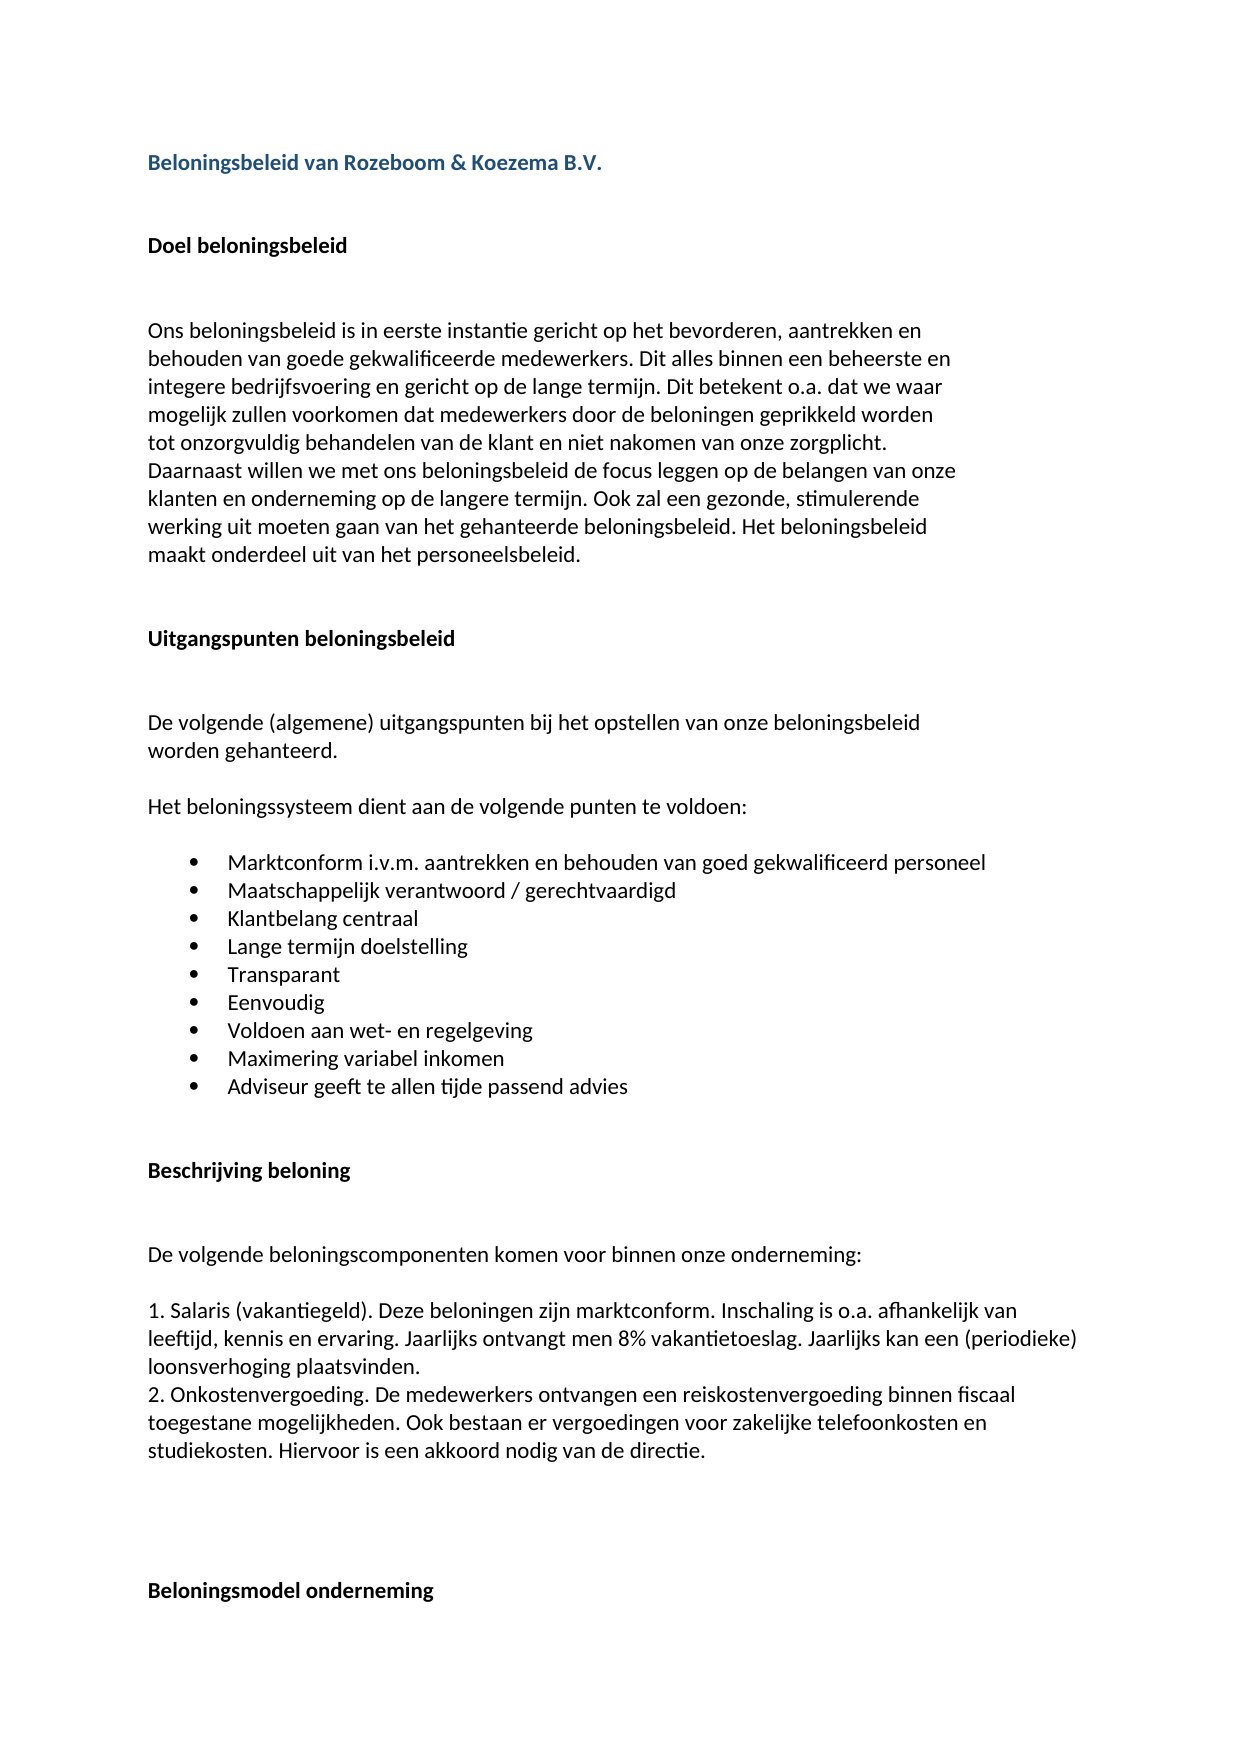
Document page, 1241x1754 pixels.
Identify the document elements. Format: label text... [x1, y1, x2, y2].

list Lange termijn doelstelling [190, 932, 1093, 960]
text Het beloningssysteem dient aan de volgende punten te voldoen: [148, 792, 1093, 820]
list Voldoen aan wet- en regelgeving [190, 1016, 1093, 1044]
text Beloningsmodel onderneming [148, 1577, 1093, 1605]
text Doel beloningsbeleid [148, 232, 1093, 260]
text De volgende (algemene) uitgangspunten bij het opstellen van onze beloningsbeleid [148, 708, 1093, 736]
text klanten en onderneming op de langere termijn. Ook zal een gezonde, stimulerende [148, 484, 1093, 512]
text Daarnaast willen we met ons beloningsbeleid de focus leggen op de belangen van onze [148, 456, 1093, 484]
text Beloningsbeleid van Rozeboom & Koezema B.V. [148, 148, 1093, 176]
text werking uit moeten gaan van het gehanteerde beloningsbeleid. Het beloningsbeleid [148, 512, 1093, 540]
text Ons beloningsbeleid is in eerste instantie gericht op het bevorderen, aantrekken en [148, 316, 1093, 344]
list Klantbelang centraal [190, 904, 1093, 932]
list Eenvoudig [190, 988, 1093, 1016]
list Transparant [190, 960, 1093, 988]
text De volgende beloningscomponenten komen voor binnen onze onderneming: [148, 1240, 1093, 1268]
text worden gehanteerd. [148, 736, 1093, 764]
text 2. Onkostenvergoeding. De medewerkers ontvangen een reiskostenvergoeding binnen fiscaal toegestane mogelijkheden. Ook bestaan er vergoedingen voor zakelijke telefoonkosten en studiekosten. Hiervoor is een akkoord nodig van de directie. [148, 1381, 1093, 1464]
text behouden van goede gekwalificeerde medewerkers. Dit alles binnen een beheerste en [148, 344, 1093, 372]
text tot onzorgvuldig behandelen van de klant en niet nakomen van onze zorgplicht. [148, 428, 1093, 456]
text Uitgangspunten beloningsbeleid [148, 624, 1093, 652]
text integere bedrijfsvoering en gericht op de lange termijn. Dit betekent o.a. dat we waar [148, 372, 1093, 400]
list Maximering variabel inkomen [190, 1044, 1093, 1072]
text maakt onderdeel uit van het personeelsbeleid. [148, 540, 1093, 568]
text 1. Salaris (vakantiegeld). Deze beloningen zijn marktconform. Inschaling is o.a. afhankelijk van leeftijd, kennis en ervaring. Jaarlijks ontvangt men 8% vakantietoeslag. Jaarlijks kan een (periodieke) loonsverhoging plaatsvinden. [148, 1296, 1093, 1381]
list Adviseur geeft te allen tijde passend advies [190, 1072, 1093, 1100]
text mogelijk zullen voorkomen dat medewerkers door de beloningen geprikkeld worden [148, 400, 1093, 428]
list Marktconform i.v.m. aantrekken en behouden van goed gekwalificeerd personeel [190, 848, 1093, 876]
text Beschrijving beloning [148, 1156, 1093, 1184]
list Maatschappelijk verantwoord / gerechtvaardigd [190, 876, 1093, 904]
